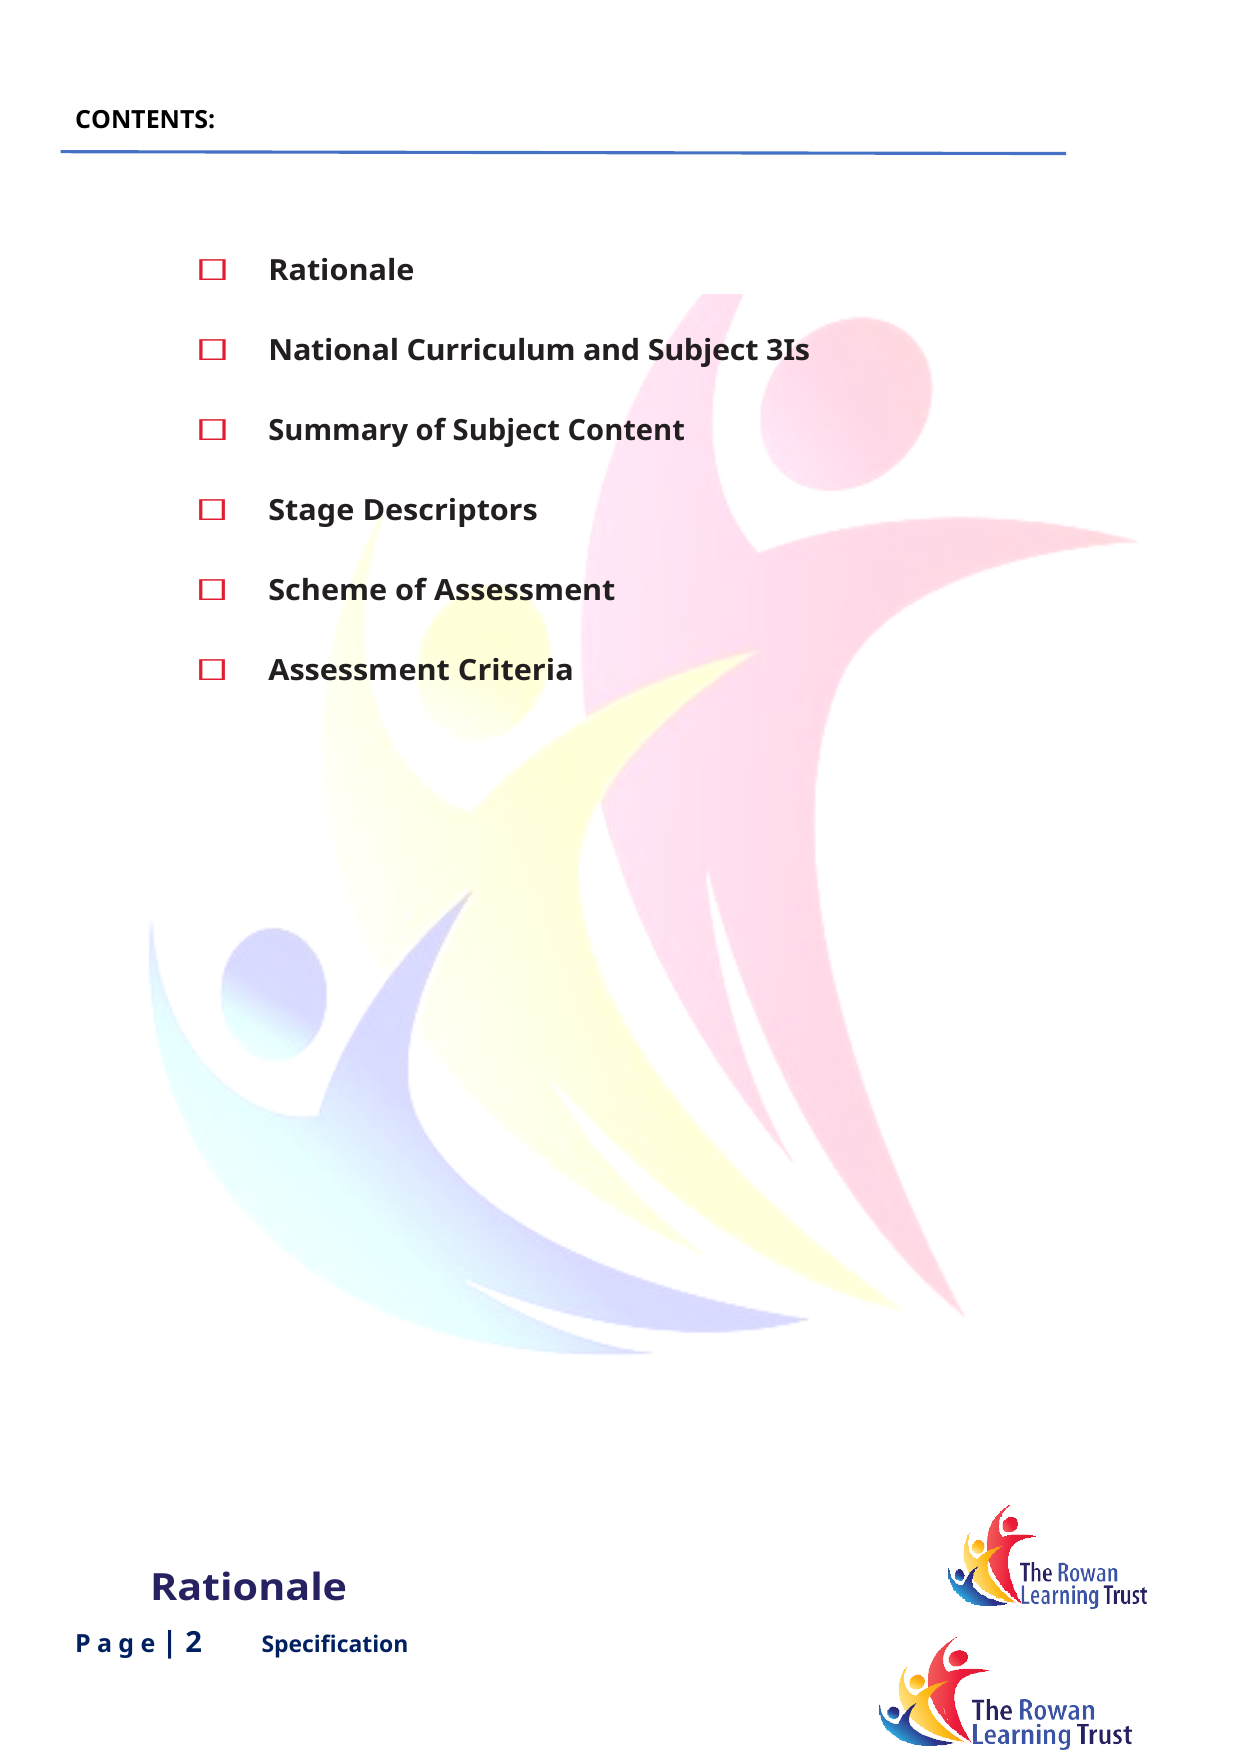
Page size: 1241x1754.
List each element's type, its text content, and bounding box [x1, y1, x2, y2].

text CONTENTS: [75, 102, 1165, 136]
picture [948, 1505, 1147, 1609]
text  Scheme of Assessment [193, 569, 1165, 609]
text  National Curriculum and Subject 3Is [193, 329, 1165, 369]
text  Rationale [193, 249, 1165, 289]
text Rationale [75, 1561, 1165, 1612]
text  Stage Descriptors [193, 489, 1165, 529]
text  Assessment Criteria [193, 649, 1165, 689]
text  Summary of Subject Content [193, 409, 1165, 449]
picture [879, 1637, 1132, 1750]
